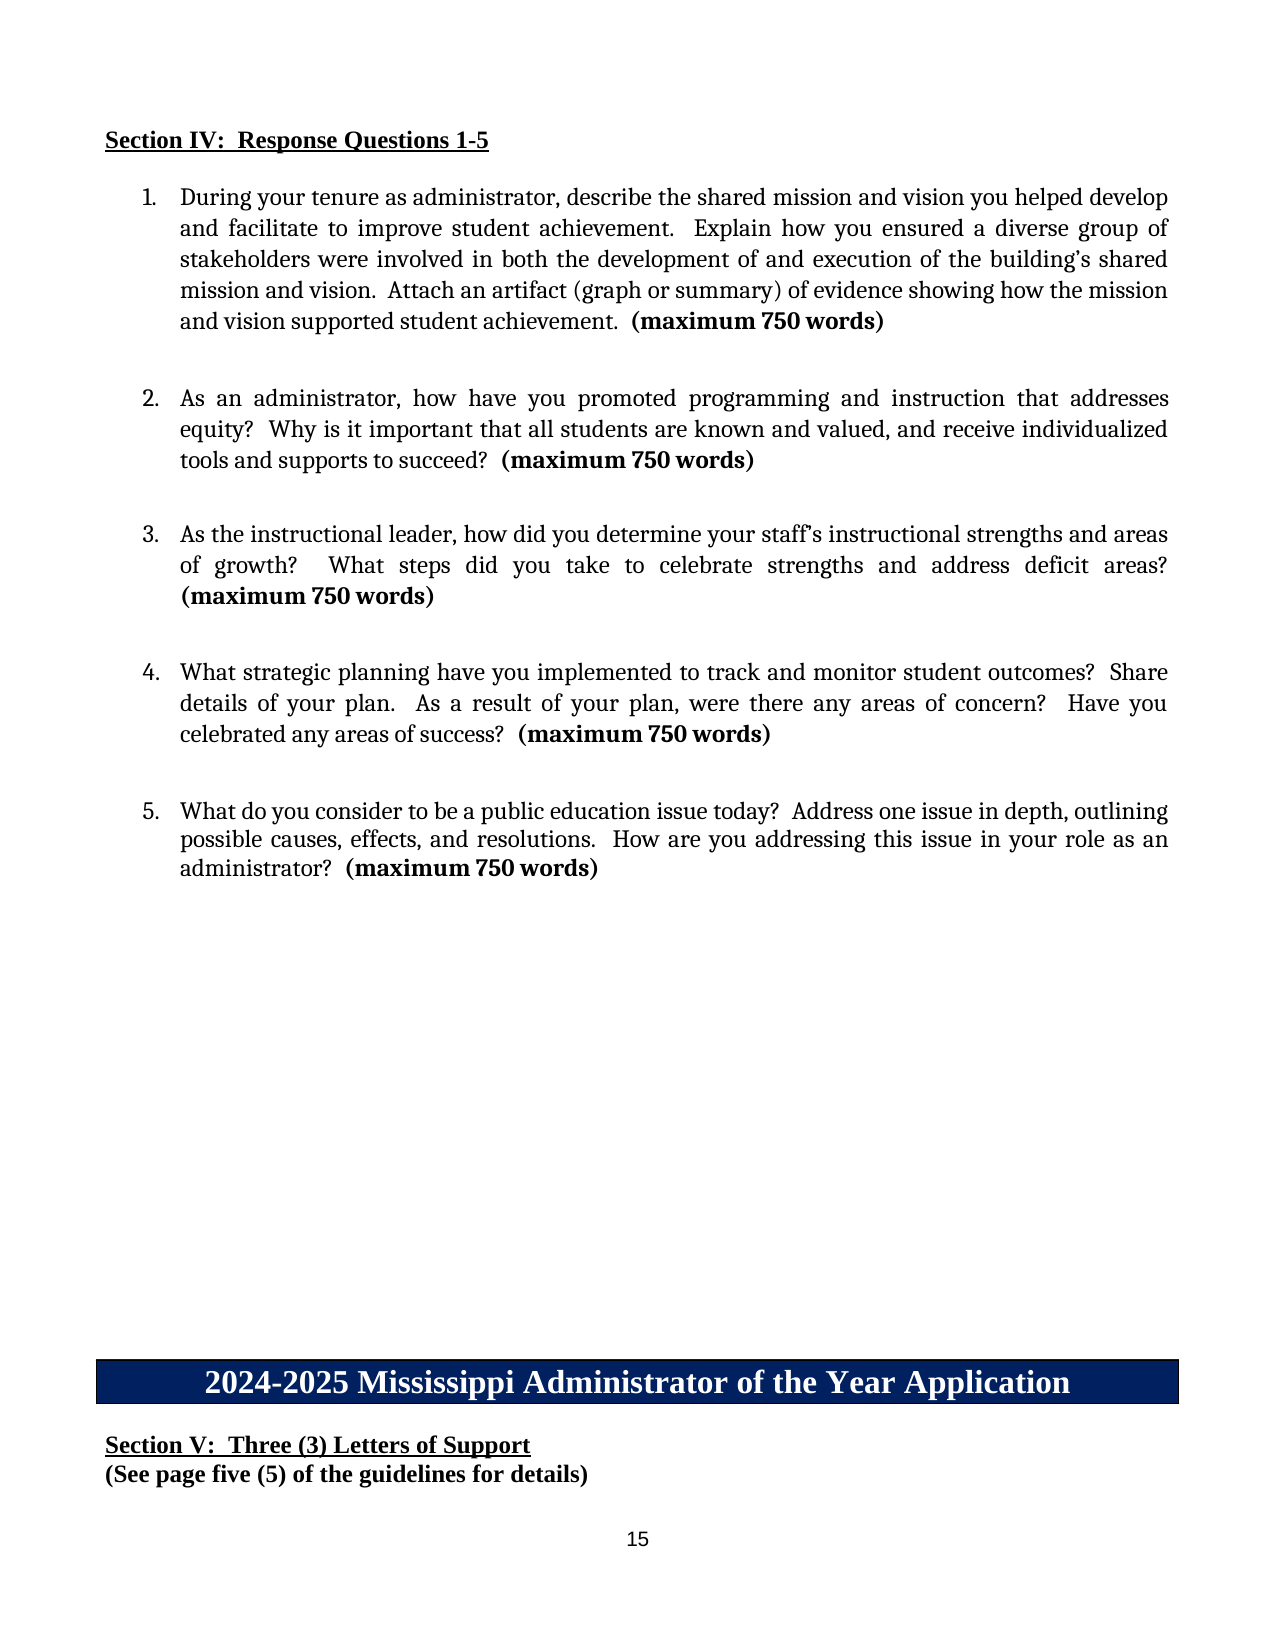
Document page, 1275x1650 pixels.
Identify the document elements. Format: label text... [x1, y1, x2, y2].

text 2024-2025 Mississippi Administrator of the Year Application [97, 1361, 1178, 1403]
text (See page five (5) of the guidelines for details) [105, 1459, 1170, 1488]
text Section V: Three (3) Letters of Support [105, 1430, 1170, 1459]
list What do you consider to be a public education issue today? Address one issue in depth, outlining possible causes, effects, and resolutions. How are you addressing this issue in your role as an administrator? (maximum 750 words) [142, 797, 1170, 883]
text Section IV: Response Questions 1-5 [105, 125, 1170, 154]
list As the instructional leader, how did you determine your staff’s instructional strengths and areas of growth? What steps did you take to celebrate strengths and address deficit areas? (maximum 750 words) [142, 519, 1170, 610]
list During your tenure as administrator, describe the shared mission and vision you helped develop and facilitate to improve student achievement. Explain how you ensured a diverse group of stakeholders were involved in both the development of and execution of the building’s shared mission and vision. Attach an artifact (graph or summary) of evidence showing how the mission and vision supported student achievement. (maximum 750 words) [142, 183, 1170, 336]
list What strategic planning have you implemented to track and monitor student outcomes? Share details of your plan. As a result of your plan, were there any areas of concern? Have you celebrated any areas of success? (maximum 750 words) [142, 658, 1170, 749]
list As an administrator, how have you promoted programming and instruction that addresses equity? Why is it important that all students are known and valued, and receive individualized tools and supports to succeed? (maximum 750 words) [142, 383, 1170, 474]
